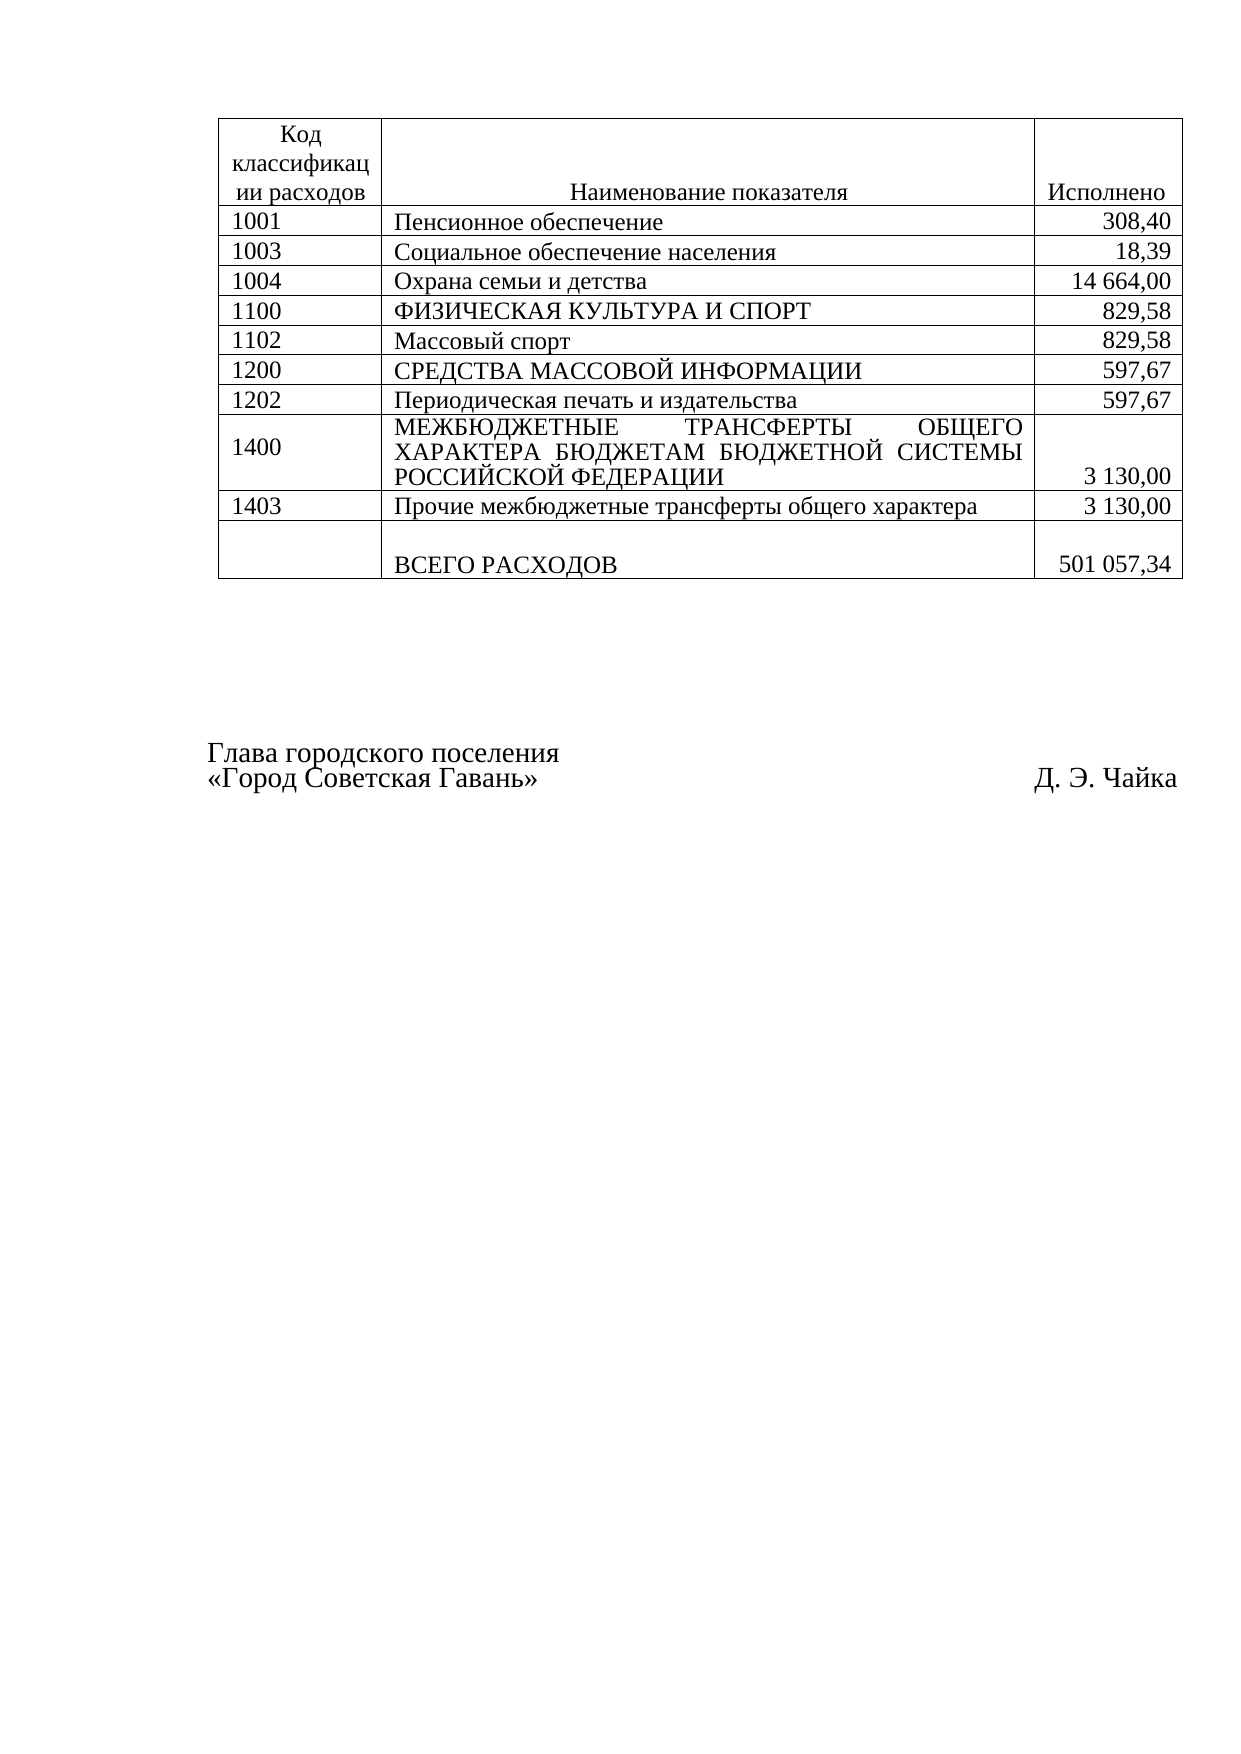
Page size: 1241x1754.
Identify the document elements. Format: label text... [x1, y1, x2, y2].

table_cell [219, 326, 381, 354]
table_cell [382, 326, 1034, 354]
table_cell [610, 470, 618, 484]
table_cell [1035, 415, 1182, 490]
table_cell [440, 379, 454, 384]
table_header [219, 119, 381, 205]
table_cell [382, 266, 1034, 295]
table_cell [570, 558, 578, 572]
text «Город Советская Гавань» Д. Э. Чайка [207, 767, 1181, 792]
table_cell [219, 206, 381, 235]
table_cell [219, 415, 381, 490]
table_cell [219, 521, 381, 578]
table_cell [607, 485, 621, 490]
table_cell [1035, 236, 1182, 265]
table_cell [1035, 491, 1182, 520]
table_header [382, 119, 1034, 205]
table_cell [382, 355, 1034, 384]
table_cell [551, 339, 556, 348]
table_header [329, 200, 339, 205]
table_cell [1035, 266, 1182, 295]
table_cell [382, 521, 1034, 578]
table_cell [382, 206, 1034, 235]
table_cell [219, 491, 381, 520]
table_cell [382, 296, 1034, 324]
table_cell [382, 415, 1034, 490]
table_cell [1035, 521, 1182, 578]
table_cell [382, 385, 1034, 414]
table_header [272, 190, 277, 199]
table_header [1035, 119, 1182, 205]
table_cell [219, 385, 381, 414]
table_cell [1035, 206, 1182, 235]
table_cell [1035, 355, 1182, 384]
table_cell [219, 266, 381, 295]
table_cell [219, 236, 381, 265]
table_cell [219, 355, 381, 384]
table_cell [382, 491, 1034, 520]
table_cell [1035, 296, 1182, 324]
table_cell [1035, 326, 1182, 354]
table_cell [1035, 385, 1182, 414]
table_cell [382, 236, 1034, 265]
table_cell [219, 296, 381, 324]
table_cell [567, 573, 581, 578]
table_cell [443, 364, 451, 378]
text Глава городского поселения [207, 742, 1181, 767]
